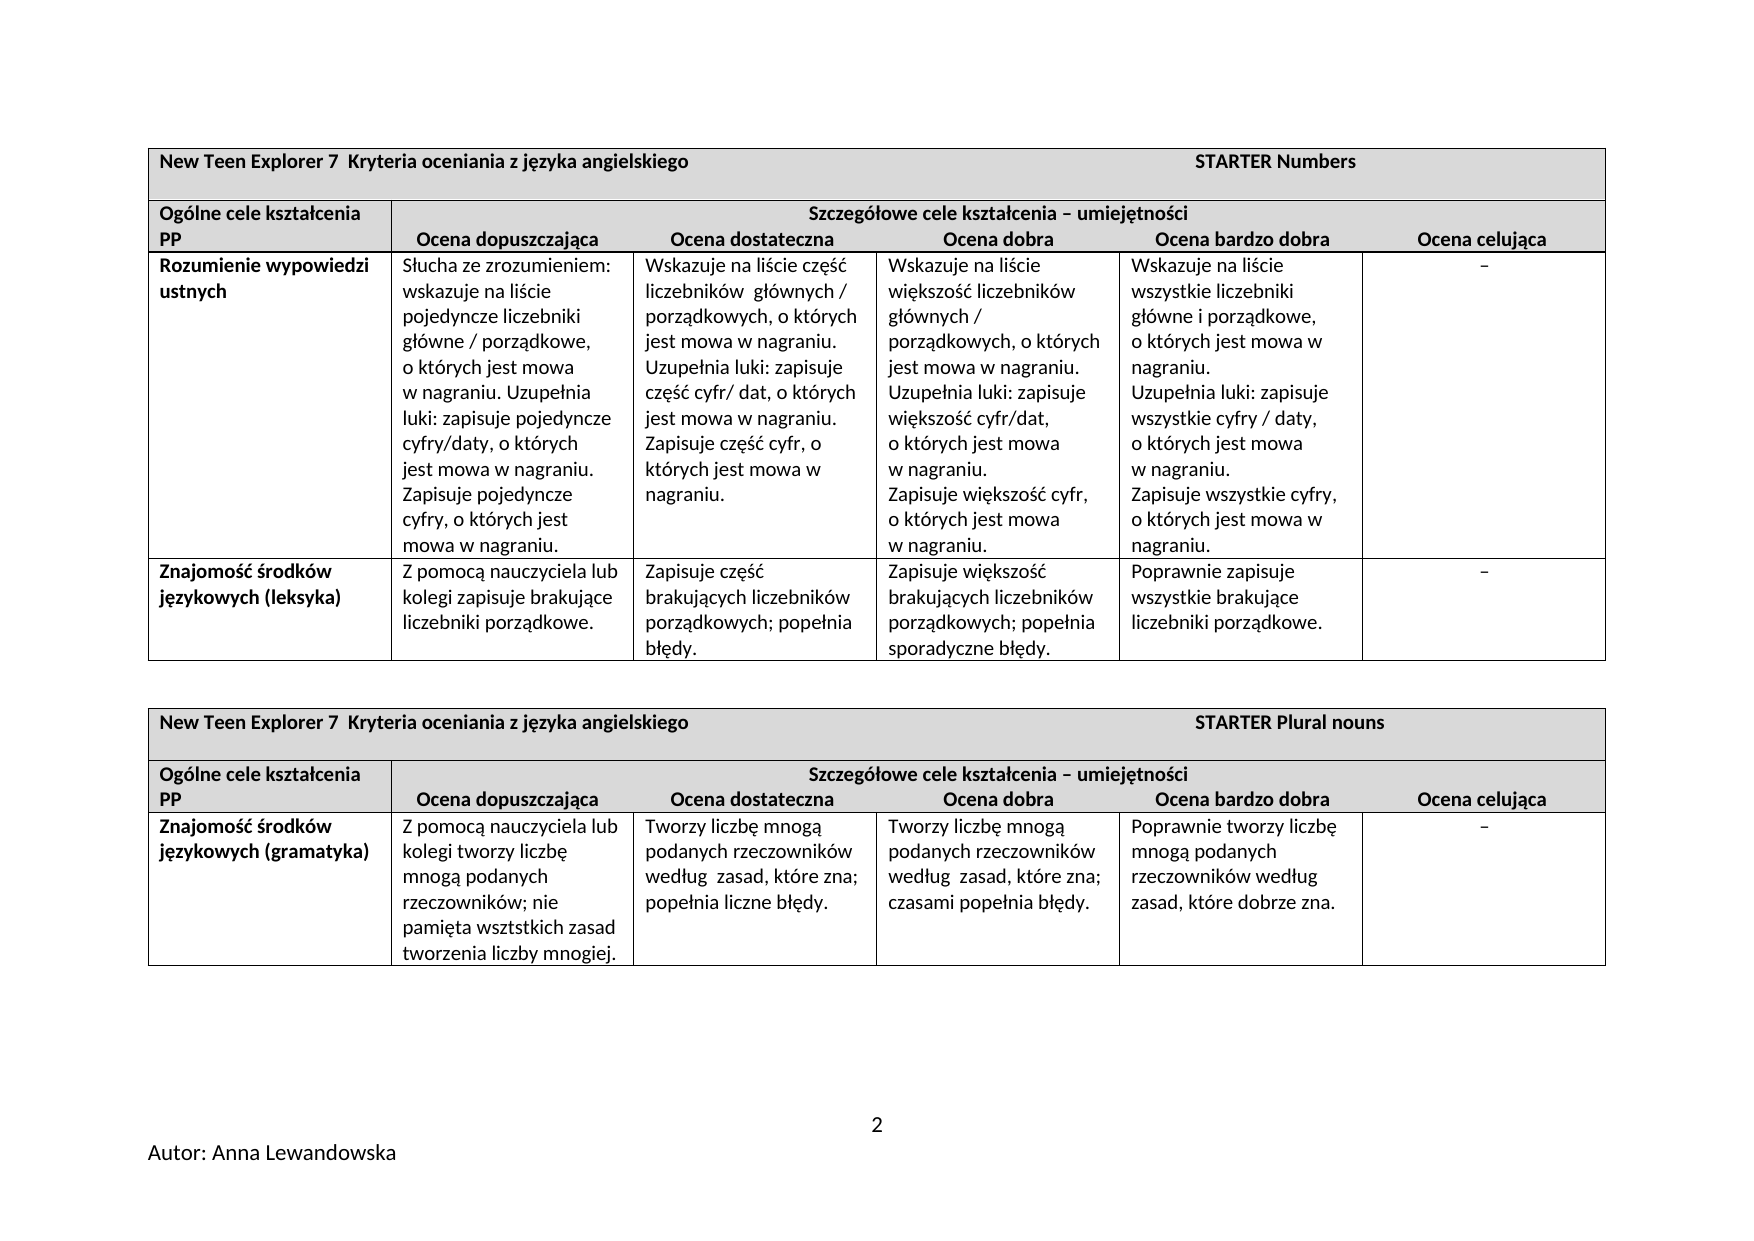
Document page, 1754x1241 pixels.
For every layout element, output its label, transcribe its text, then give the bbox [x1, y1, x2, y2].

table_cell Zapisuje większość brakujących liczebników porządkowych; popełnia sporadyczne błędy. [877, 559, 1119, 660]
table_cell Poprawnie zapisuje wszystkie brakujące liczebniki porządkowe. [1120, 559, 1362, 660]
table_cell Zapisuje część brakujących liczebników porządkowych; popełnia błędy. [634, 559, 876, 660]
table_cell – [1363, 253, 1605, 557]
table_cell Tworzy liczbę mnogą podanych rzeczowników według zasad, które zna; popełnia liczne błędy. [634, 813, 876, 965]
table_cell Z pomocą nauczyciela lub kolegi tworzy liczbę mnogą podanych rzeczowników; nie pamięta wsztstkich zasad tworzenia liczby mnogiej. [392, 813, 633, 965]
table_cell Słucha ze zrozumieniem: wskazuje na liście pojedyncze liczebniki główne / porządkowe, o których jest mowa w nagraniu. Uzupełnia luki: zapisuje pojedyncze cyfry/daty, o których jest mowa w nagraniu. Zapisuje pojedyncze cyfry, o których jest mowa w nagraniu. [392, 253, 633, 557]
table_cell Szczegółowe cele kształcenia – umiejętności Ocena dopuszczająca Ocena dostateczna Ocena dobra Ocena bardzo dobra Ocena celująca [392, 761, 1605, 812]
table_cell Poprawnie tworzy liczbę mnogą podanych rzeczowników według zasad, które dobrze zna. [1120, 813, 1362, 965]
table_cell Znajomość środków językowych (gramatyka) [149, 813, 391, 965]
table_cell Szczegółowe cele kształcenia – umiejętności Ocena dopuszczająca Ocena dostateczna Ocena dobra Ocena bardzo dobra Ocena celująca [392, 201, 1605, 251]
table_cell Rozumienie wypowiedzi ustnych [149, 253, 391, 557]
table_cell Ogólne cele kształcenia PP [149, 761, 391, 812]
table_cell – [1363, 813, 1605, 965]
table_cell Wskazuje na liście większość liczebników głównych / porządkowych, o których jest mowa w nagraniu. Uzupełnia luki: zapisuje większość cyfr/dat, o których jest mowa w nagraniu. Zapisuje większość cyfr, o których jest mowa w nagraniu. [877, 253, 1119, 557]
table_cell Ogólne cele kształcenia PP [149, 201, 391, 251]
table_cell Wskazuje na liście wszystkie liczebniki główne i porządkowe, o których jest mowa w nagraniu. Uzupełnia luki: zapisuje wszystkie cyfry / daty, o których jest mowa w nagraniu. Zapisuje wszystkie cyfry, o których jest mowa w nagraniu. [1120, 253, 1362, 557]
table_cell Znajomość środków językowych (leksyka) [149, 559, 391, 660]
table_header New Teen Explorer 7 Kryteria oceniania z języka angielskiego STARTER Numbers [149, 149, 1605, 199]
table_cell Z pomocą nauczyciela lub kolegi zapisuje brakujące liczebniki porządkowe. [392, 559, 633, 660]
table_cell Wskazuje na liście część liczebników głównych / porządkowych, o których jest mowa w nagraniu. Uzupełnia luki: zapisuje część cyfr/ dat, o których jest mowa w nagraniu. Zapisuje część cyfr, o których jest mowa w nagraniu. [634, 253, 876, 557]
table_cell – [1363, 559, 1605, 660]
table_cell Tworzy liczbę mnogą podanych rzeczowników według zasad, które zna; czasami popełnia błędy. [877, 813, 1119, 965]
table_header New Teen Explorer 7 Kryteria oceniania z języka angielskiego STARTER Plural nouns [149, 709, 1605, 760]
